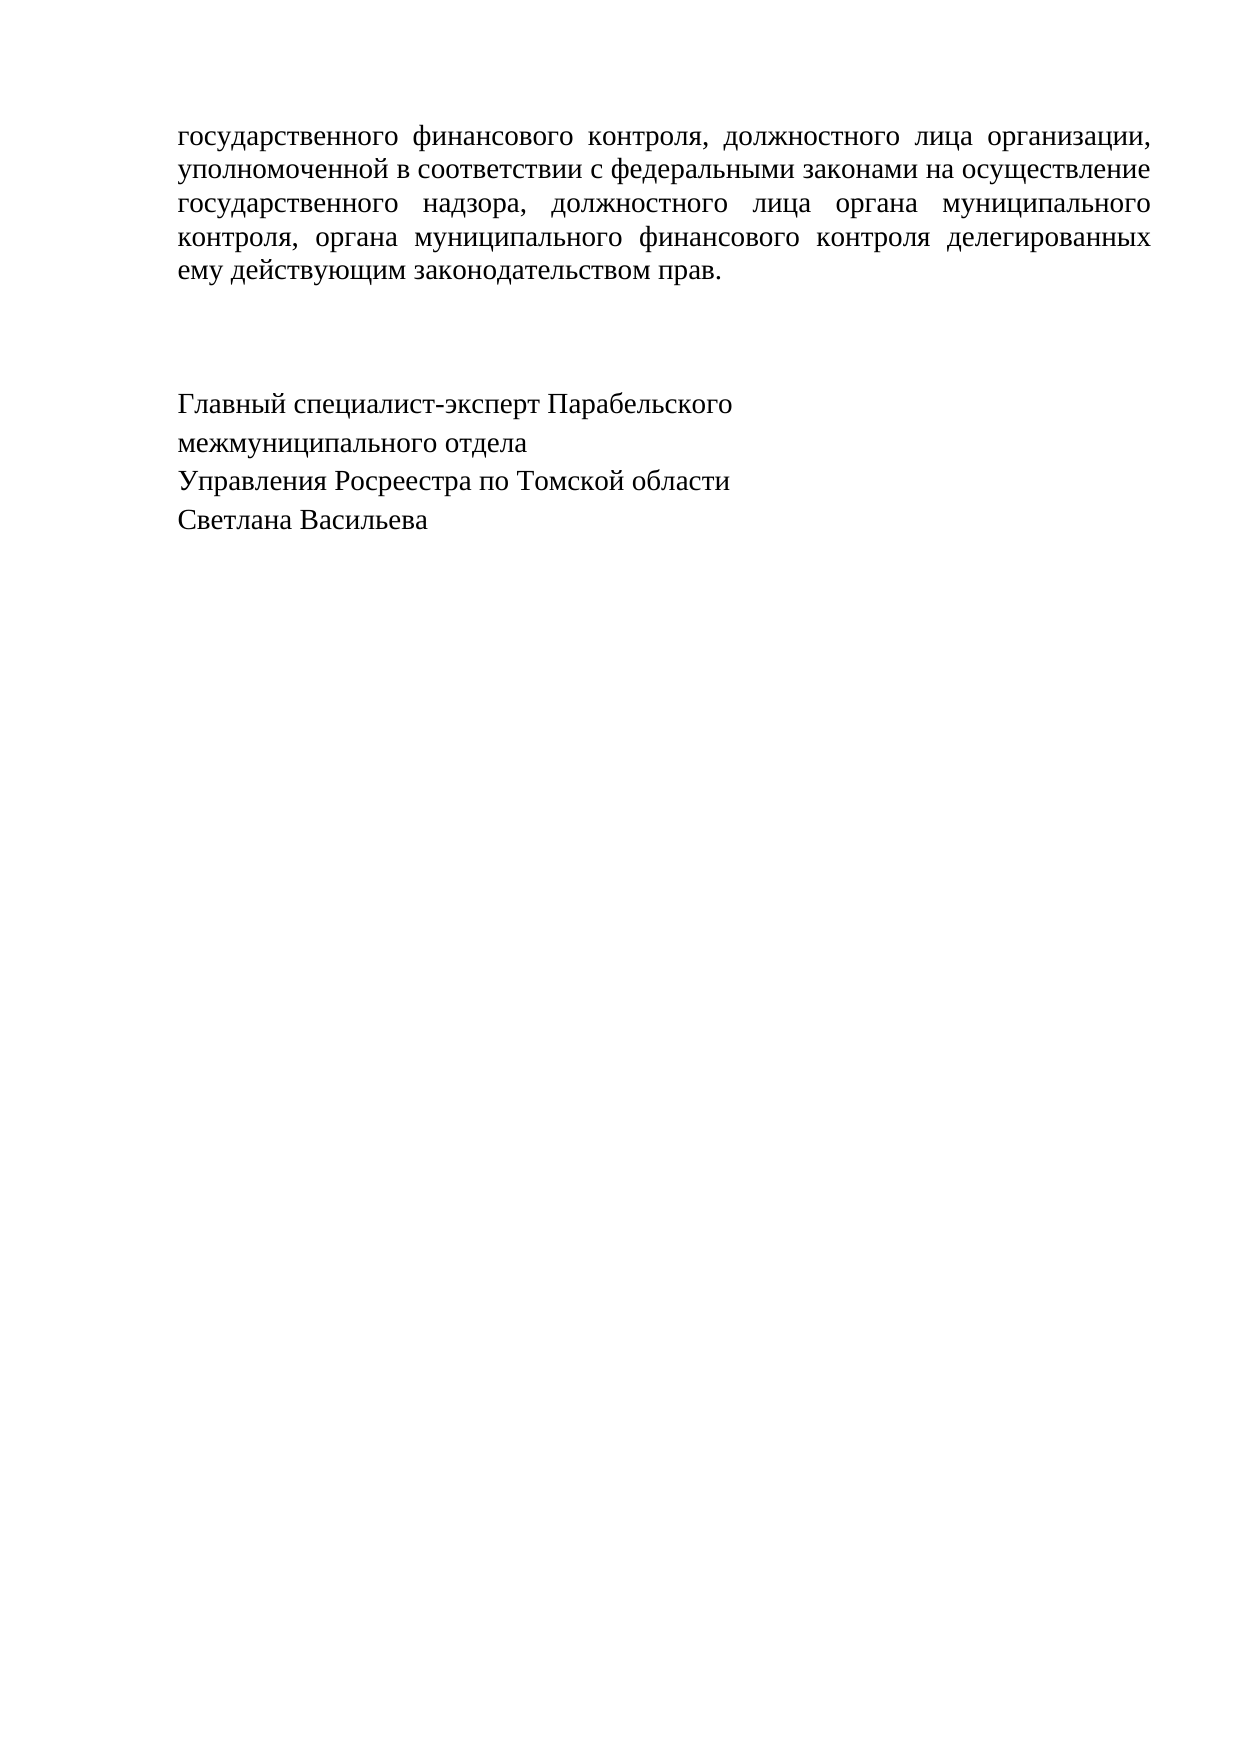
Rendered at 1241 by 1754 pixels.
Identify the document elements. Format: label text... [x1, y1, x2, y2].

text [177, 118, 1152, 286]
text межмуниципального отдела [177, 425, 1152, 458]
text Управления Росреестра по Томской области [177, 463, 1152, 497]
text Светлана Васильева [177, 502, 1152, 536]
text Главный специалист-эксперт Парабельского [177, 386, 1152, 420]
